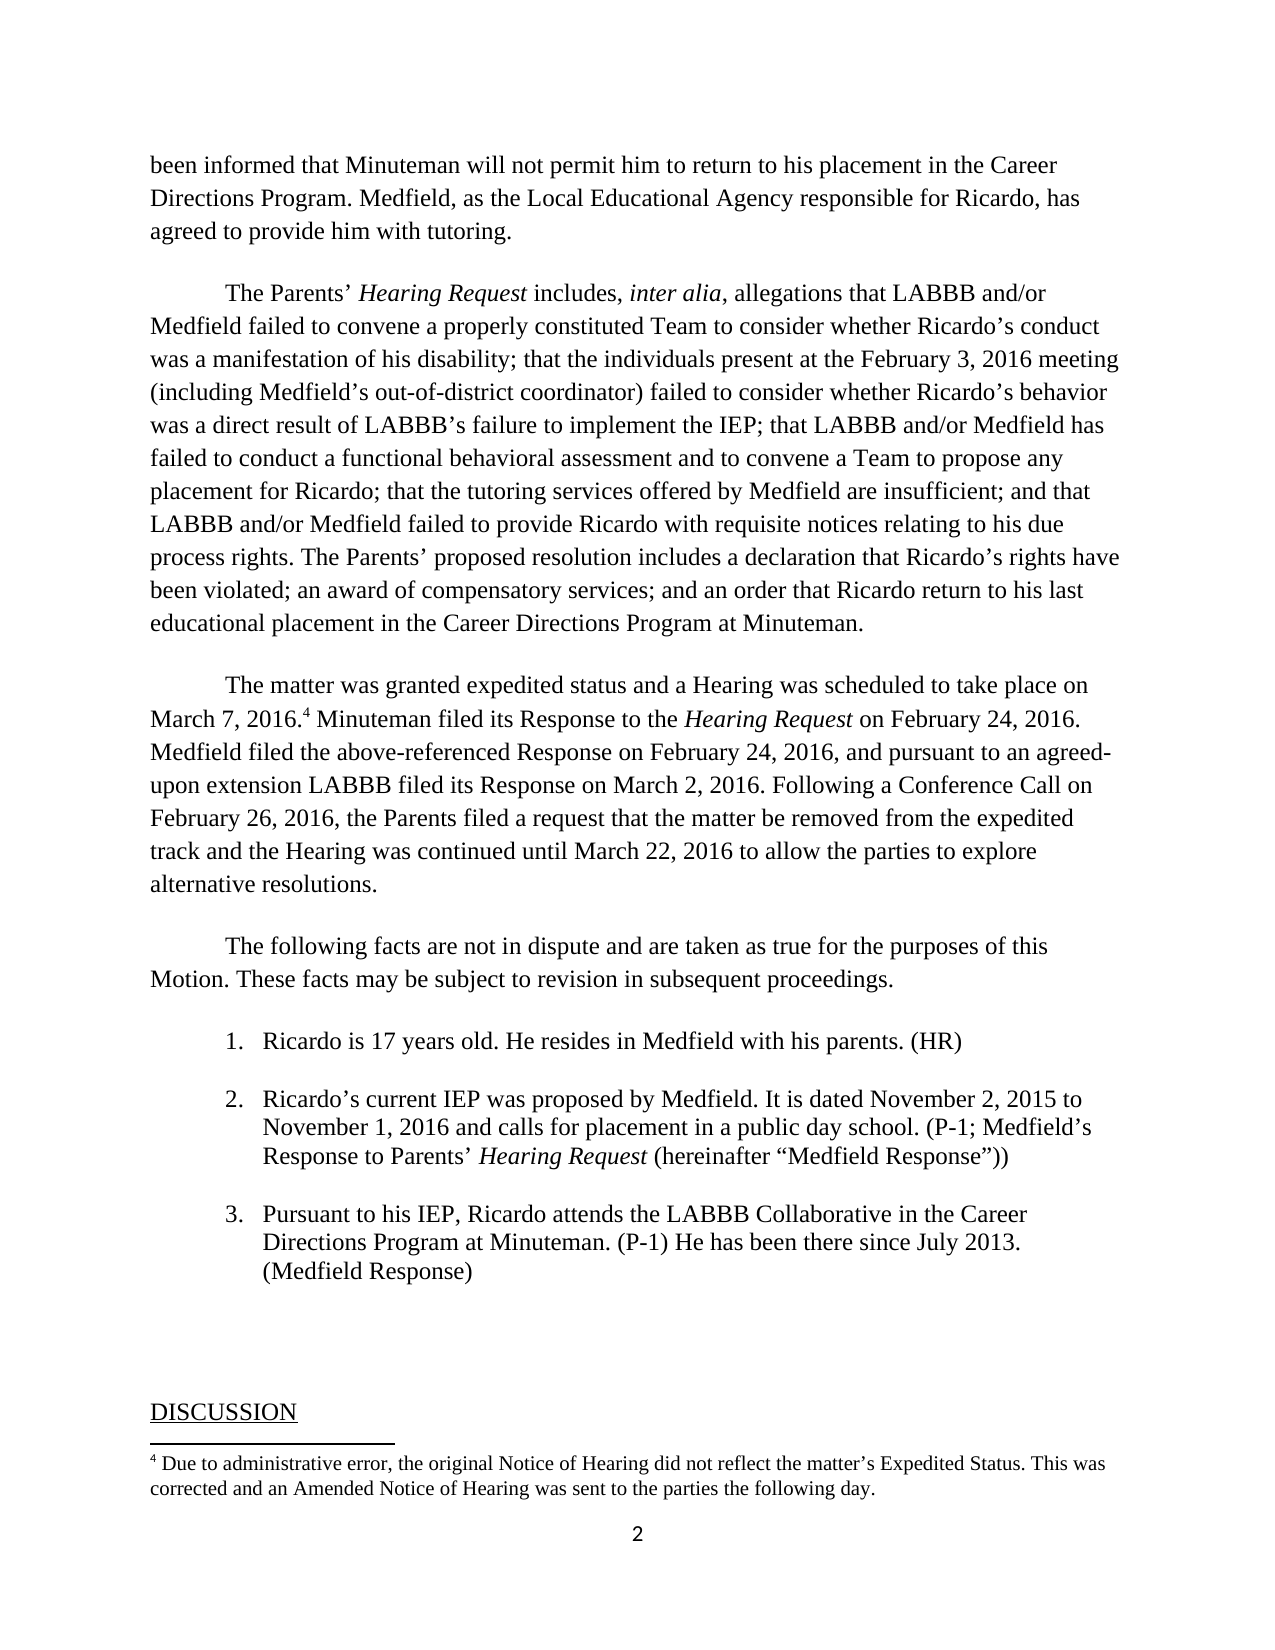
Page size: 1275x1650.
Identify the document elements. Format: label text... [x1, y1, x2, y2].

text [150, 150, 1125, 245]
list Ricardo is 17 years old. He resides in Medfield with his parents. (HR) [225, 1026, 1125, 1055]
list Pursuant to his IEP, Ricardo attends the LABBB Collaborative in the Career Directions Program at Minuteman. (P-1) He has been there since July 2013. (Medfield Response) [225, 1199, 1125, 1285]
list Ricardo’s current IEP was proposed by Medfield. It is dated November 2, 2015 to November 1, 2016 and calls for placement in a public day school. (P-1; Medfield’s Response to Parents’ Hearing Request (hereinafter “Medfield Response”)) [225, 1084, 1125, 1170]
text The following facts are not in dispute and are taken as true for the purposes of this Motion. These facts may be subject to revision in subsequent proceedings. [150, 931, 1125, 993]
text The Parents’ Hearing Request includes, inter alia, allegations that LABBB and/or Medfield failed to convene a properly constituted Team to consider whether Ricardo’s conduct was a manifestation of his disability; that the individuals present at the February 3, 2016 meeting (including Medfield’s out-of-district coordinator) failed to consider whether Ricardo’s behavior was a direct result of LABBB’s failure to implement the IEP; that LABBB and/or Medfield has failed to conduct a functional behavioral assessment and to convene a Team to propose any placement for Ricardo; that the tutoring services offered by Medfield are insufficient; and that LABBB and/or Medfield failed to provide Ricardo with requisite notices relating to his due process rights. The Parents’ proposed resolution includes a declaration that Ricardo’s rights have been violated; an award of compensatory services; and an order that Ricardo return to his last educational placement in the Career Directions Program at Minuteman. [150, 278, 1125, 637]
text DISCUSSION [150, 1397, 1125, 1425]
text The matter was granted expedited status and a Hearing was scheduled to take place on March 7, 2016. Minuteman filed its Response to the Hearing Request on February 24, 2016. Medfield filed the above-referenced Response on February 24, 2016, and pursuant to an agreed-upon extension LABBB filed its Response on March 2, 2016. Following a Conference Call on February 26, 2016, the Parents filed a request that the matter be removed from the expedited track and the Hearing was continued until March 22, 2016 to allow the parties to explore alternative resolutions. [150, 671, 1125, 897]
